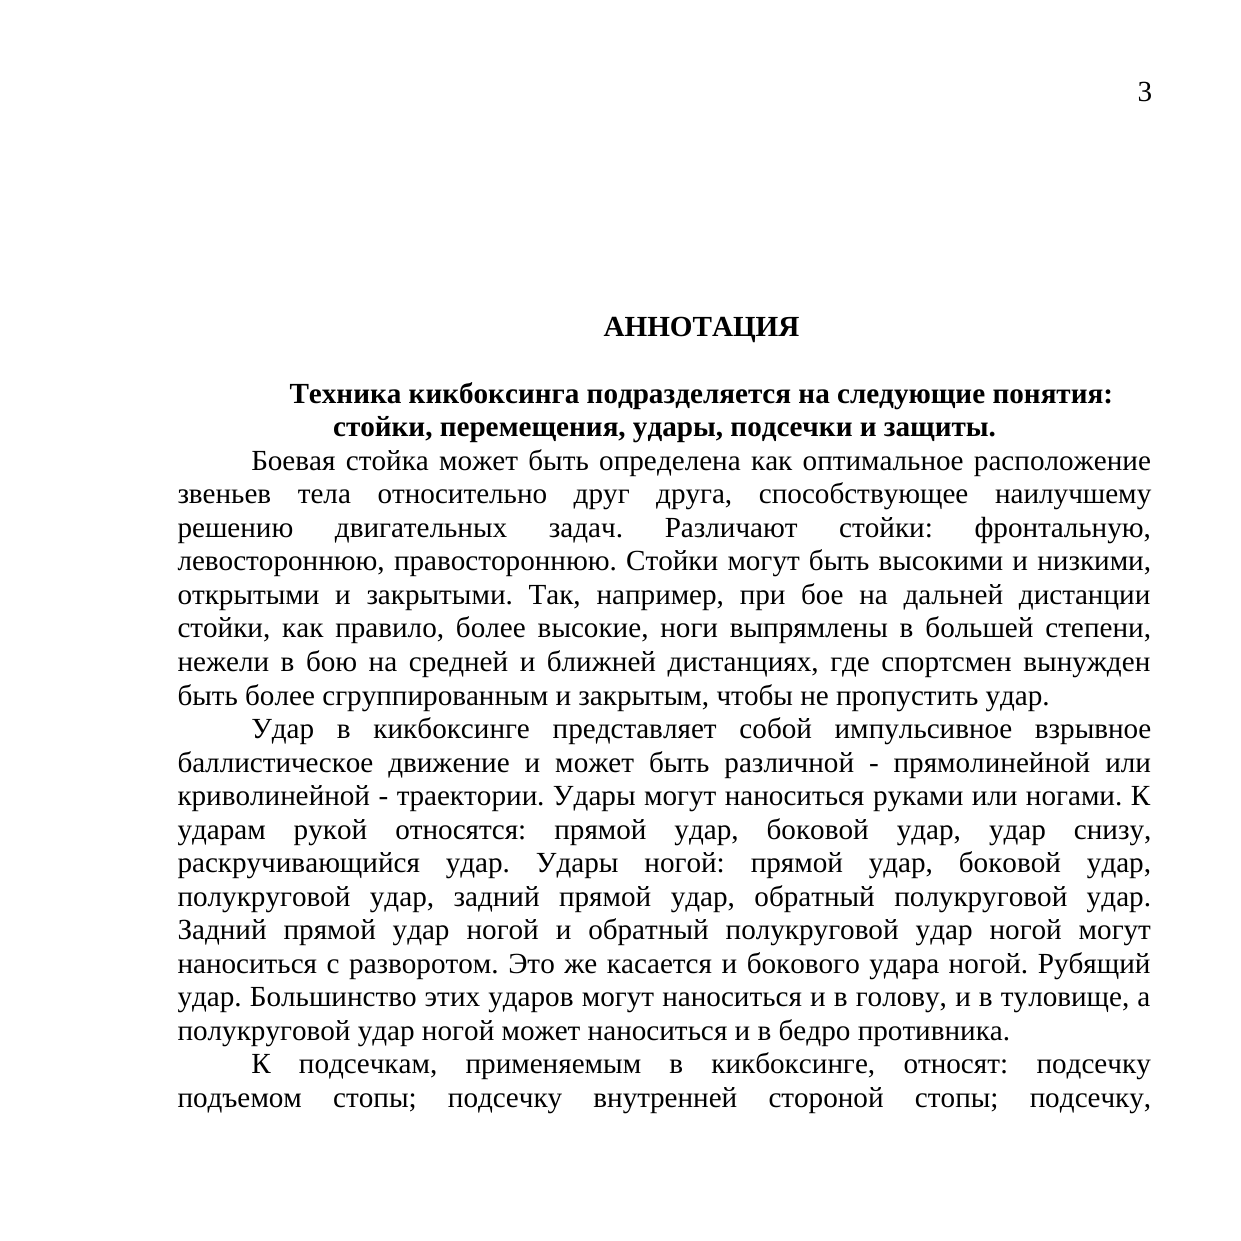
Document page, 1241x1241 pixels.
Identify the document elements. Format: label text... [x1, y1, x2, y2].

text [177, 1047, 1152, 1114]
text Боевая стойка может быть определена как оптимальное расположение звеньев тела относительно друг друга, способствующее наилучшему решению двигательных задач. Различают стойки: фронтальную, левостороннюю, правостороннюю. Стойки могут быть высокими и низкими, открытыми и закрытыми. Так, например, при бое на дальней дистанции стойки, как правило, более высокие, ноги выпрямлены в большей степени, нежели в бою на средней и ближней дистанциях, где спортсмен вынужден быть более сгруппированным и закрытым, чтобы не пропустить удар. [177, 443, 1152, 711]
text Техника кикбоксинга подразделяется на следующие понятия: стойки, перемещения, удары, подсечки и защиты. [177, 376, 1152, 443]
text АННОТАЦИЯ [177, 309, 1152, 342]
text Удар в кикбоксинге представляет собой импульсивное взрывное баллистическое движение и может быть различной - прямолинейной или криволинейной - траектории. Удары могут наноситься руками или ногами. К ударам рукой относятся: прямой удар, боковой удар, удар снизу, раскручивающийся удар. Удары ногой: прямой удар, боковой удар, полукруговой удар, задний прямой удар, обратный полукруговой удар. Задний прямой удар ногой и обратный полукруговой удар ногой могут наноситься с разворотом. Это же касается и бокового удара ногой. Рубящий удар. Большинство этих ударов могут наноситься и в голову, и в туловище, а полукруговой удар ногой может наноситься и в бедро противника. [177, 711, 1152, 1047]
